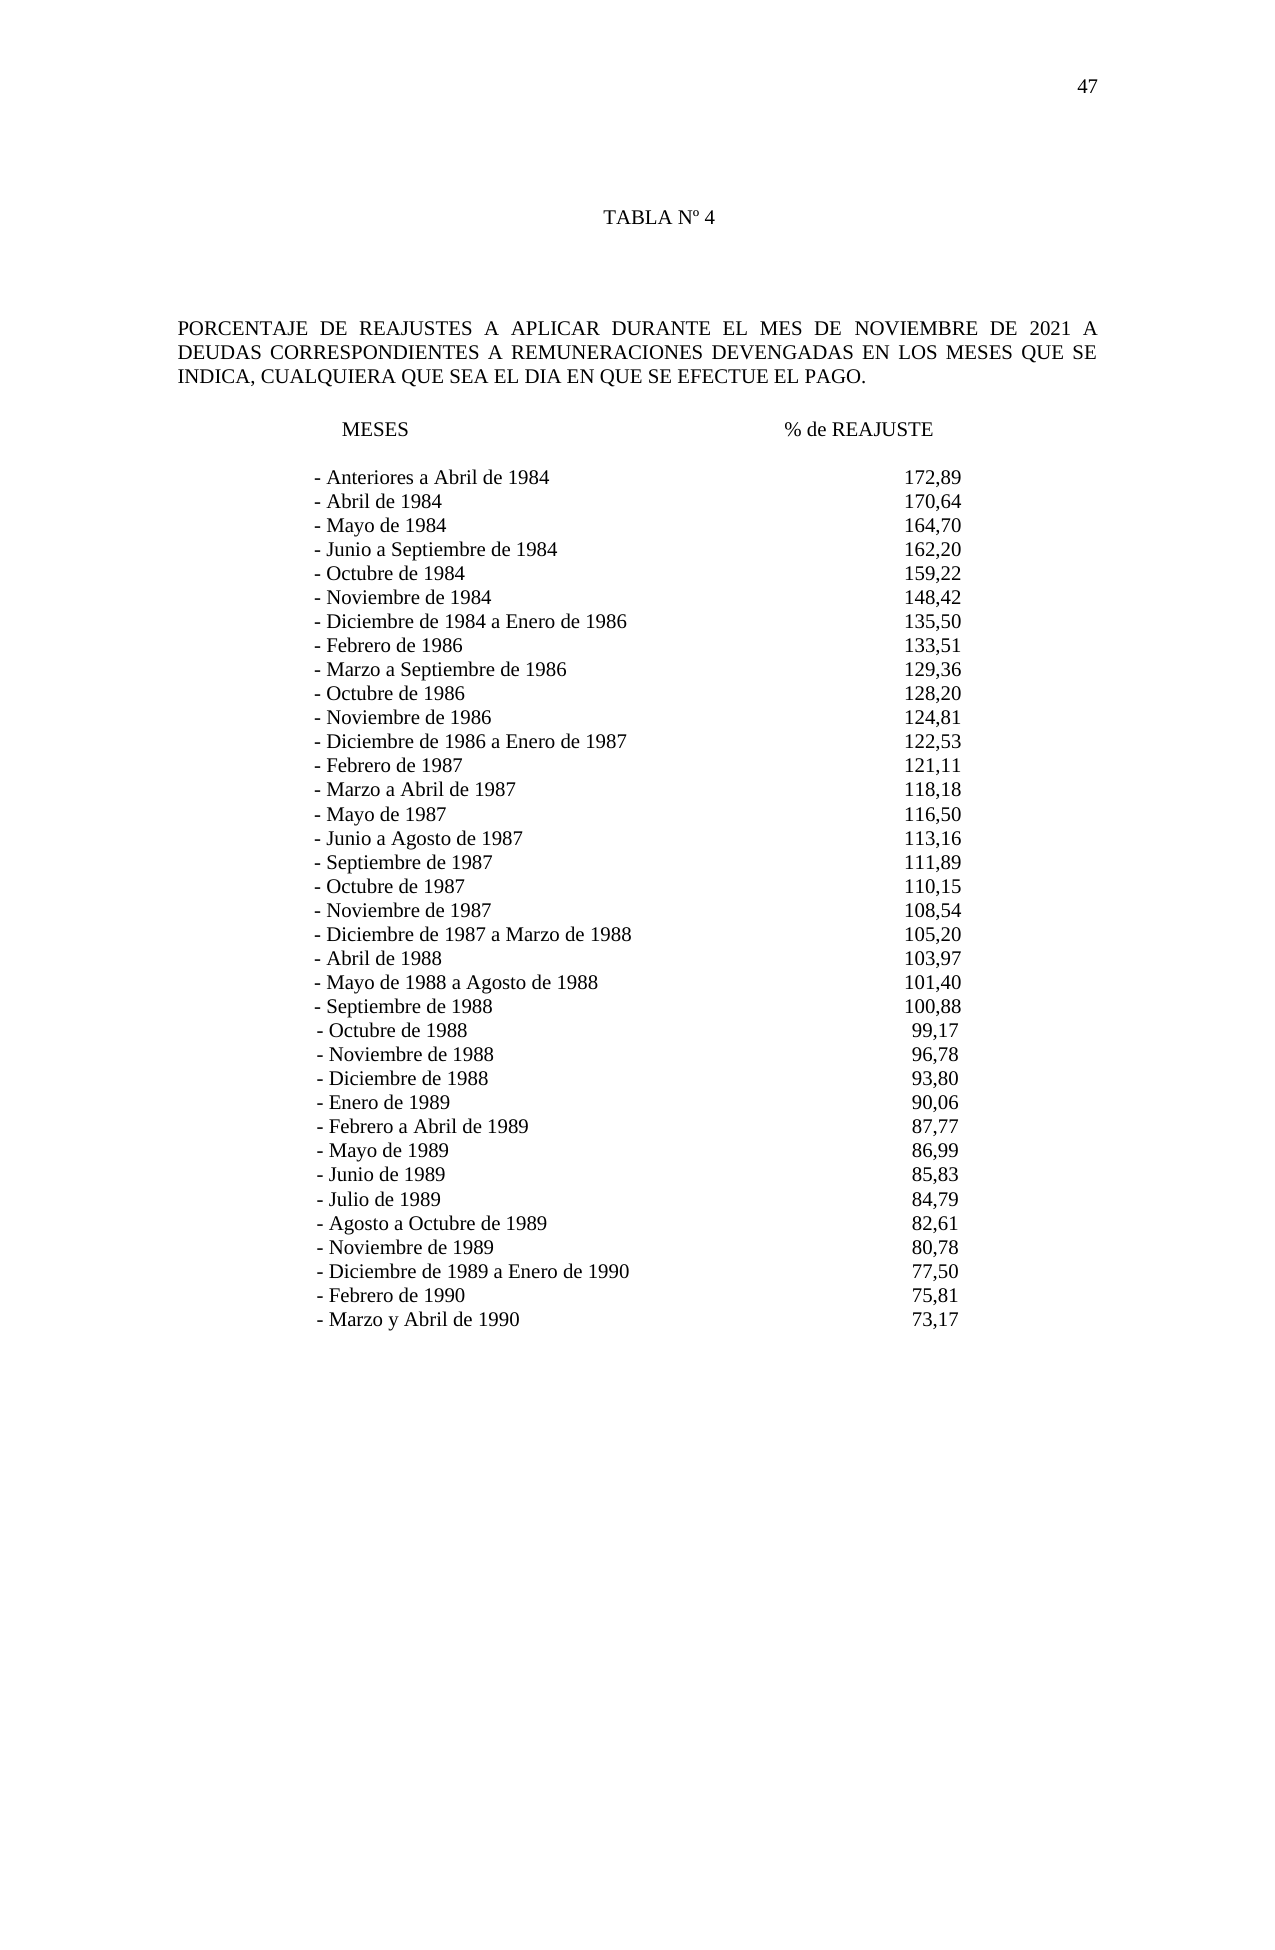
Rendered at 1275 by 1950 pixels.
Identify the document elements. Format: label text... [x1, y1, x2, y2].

text - Febrero de 1986 133,51 [177, 633, 1098, 657]
text - Agosto a Octubre de 1989 82,61 [177, 1211, 1098, 1234]
text TABLA Nº 4 [215, 205, 1098, 229]
text - Anteriores a Abril de 1984 172,89 [177, 464, 1098, 489]
text - Mayo de 1988 a Agosto de 1988 101,40 [177, 970, 1098, 994]
text - Marzo a Abril de 1987 118,18 [177, 777, 1098, 801]
text - Octubre de 1986 128,20 [177, 681, 1098, 705]
text PORCENTAJE DE REAJUSTES A APLICAR DURANTE EL MES DE DE A DEUDAS CORRESPONDIENTES A REMUNERACIONES DEVENGADAS EN LOS MESES QUE SE INDICA, CUALQUIERA QUE SEA EL DIA EN QUE SE EFECTUE EL PAGO. [177, 316, 1098, 388]
text - Diciembre de 1989 a Enero de 1990 77,50 [177, 1259, 1098, 1283]
text - Diciembre de 1986 a Enero de 1987 122,53 [177, 729, 1098, 753]
text - Febrero de 1990 75,81 [177, 1283, 1098, 1307]
text - Mayo de 1989 86,99 [177, 1138, 1098, 1162]
text - Abril de 1988 103,97 [177, 946, 1098, 970]
text - Junio a Agosto de 1987 113,16 [177, 826, 1098, 849]
text - Febrero a Abril de 1989 87,77 [177, 1114, 1098, 1138]
text - Mayo de 1987 116,50 [177, 801, 1098, 826]
text - Julio de 1989 84,79 [177, 1186, 1098, 1211]
text - Noviembre de 1988 96,78 [177, 1042, 1098, 1066]
text MESES % de REAJUSTE [177, 416, 1098, 441]
text - Junio de 1989 85,83 [177, 1162, 1098, 1186]
text - Octubre de 1984 159,22 [177, 561, 1098, 585]
text - Noviembre de 1987 108,54 [177, 898, 1098, 922]
text - Junio a Septiembre de 1984 162,20 [177, 537, 1098, 561]
text - Noviembre de 1984 148,42 [177, 585, 1098, 609]
text - Noviembre de 1989 80,78 [177, 1234, 1098, 1259]
text - Marzo y Abril de 1990 73,17 [177, 1307, 1098, 1331]
text - Noviembre de 1986 124,81 [177, 705, 1098, 729]
text - Septiembre de 1988 100,88 [177, 994, 1098, 1018]
text - Enero de 1989 90,06 [177, 1090, 1098, 1114]
text - Septiembre de 1987 111,89 [177, 849, 1098, 874]
text - Diciembre de 1988 93,80 [177, 1066, 1098, 1090]
text - Octubre de 1988 99,17 [177, 1018, 1098, 1042]
text - Diciembre de 1987 a Marzo de 1988 105,20 [177, 922, 1098, 946]
text - Abril de 1984 170,64 [177, 489, 1098, 513]
text - Marzo a Septiembre de 1986 129,36 [177, 657, 1098, 681]
text - Octubre de 1987 110,15 [177, 874, 1098, 898]
text - Febrero de 1987 121,11 [177, 753, 1098, 777]
text - Diciembre de 1984 a Enero de 1986 135,50 [177, 609, 1098, 633]
text - Mayo de 1984 164,70 [177, 513, 1098, 537]
